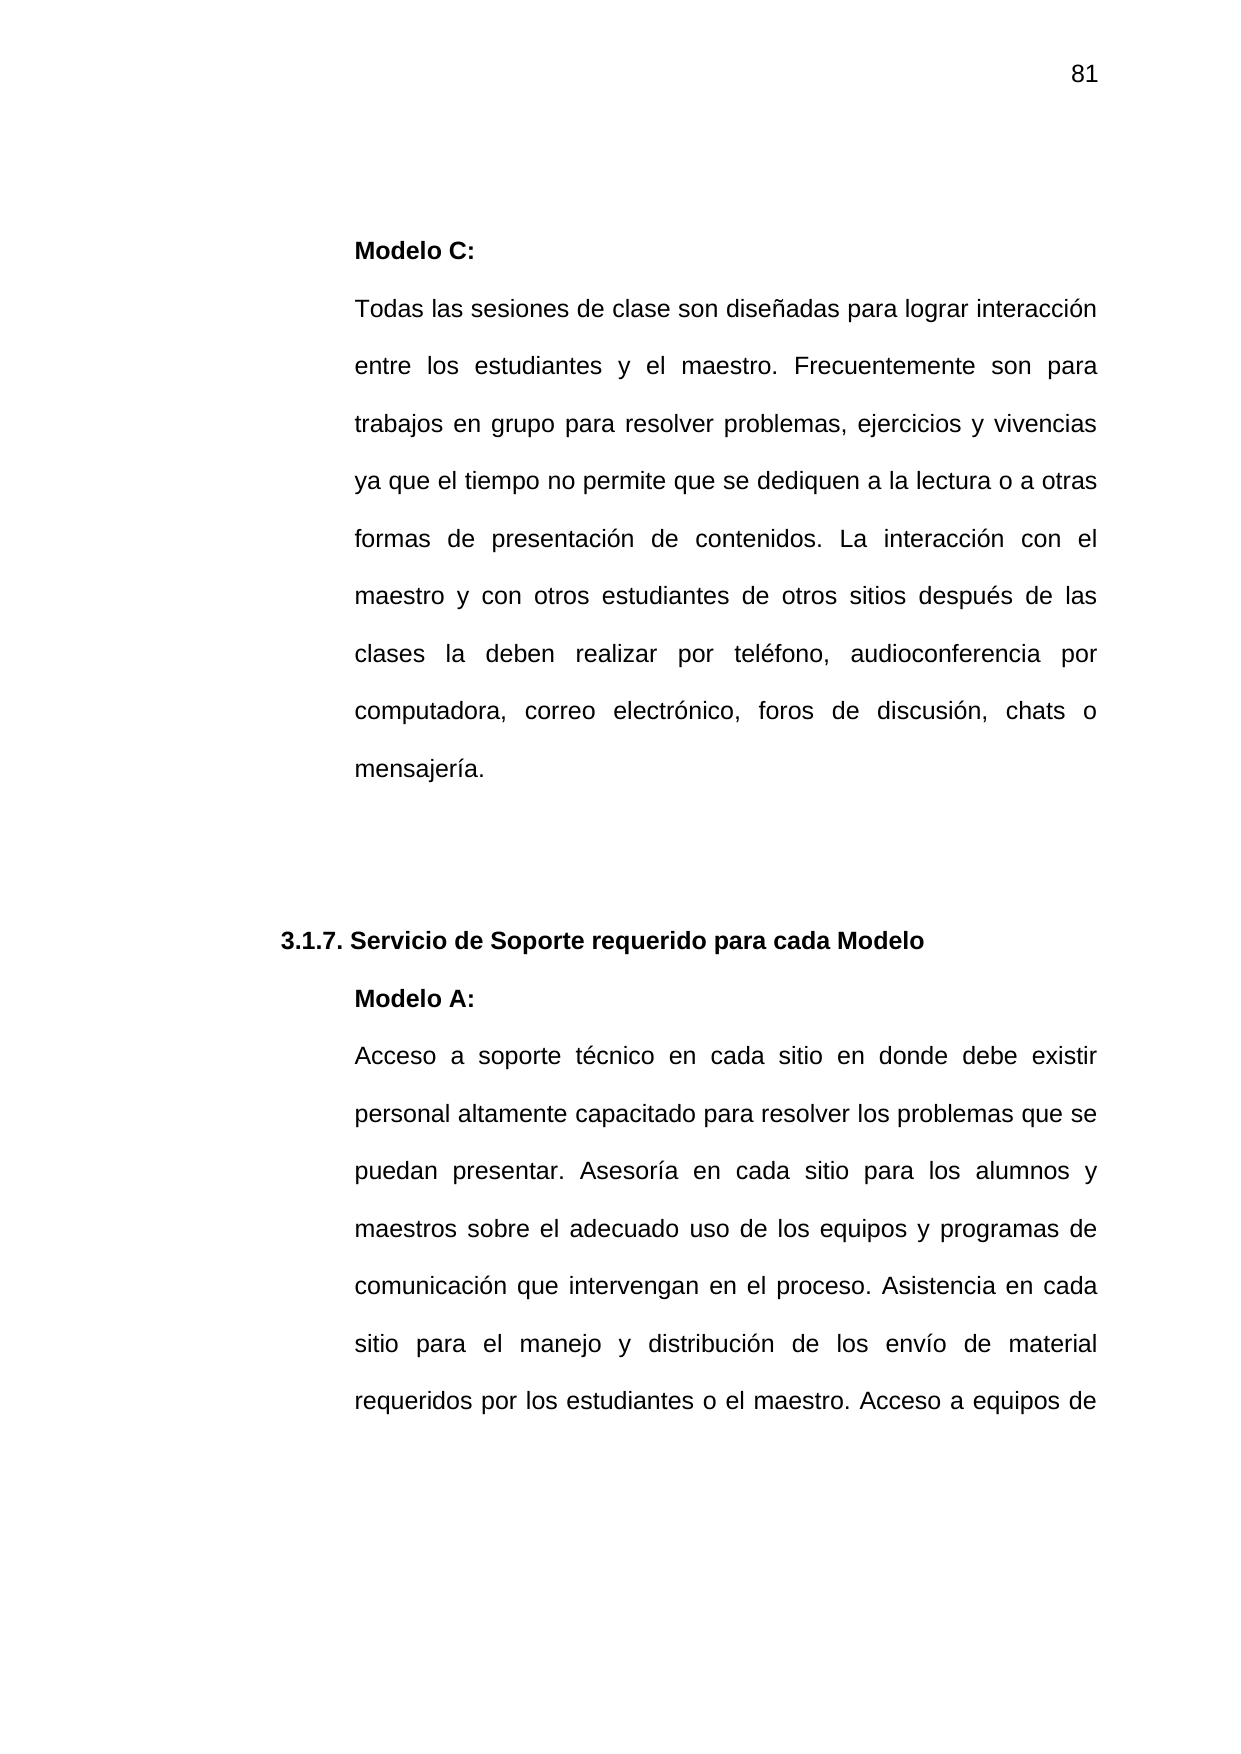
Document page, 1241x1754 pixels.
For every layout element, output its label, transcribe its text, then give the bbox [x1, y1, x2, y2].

text Todas las sesiones de clase son diseñadas para lograr interacción entre los estudiantes y el maestro. Frecuentemente son para trabajos en grupo para resolver problemas, ejercicios y vivencias ya que el tiempo no permite que se dediquen a la lectura o a otras formas de presentación de contenidos. La interacción con el maestro y con otros estudiantes de otros sitios después de las clases la deben realizar por teléfono, audioconferencia por computadora, correo electrónico, foros de discusión, chats o mensajería. [354, 294, 1098, 782]
text Modelo C: [354, 236, 1098, 265]
text 3.1.7. Servicio de Soporte requerido para cada Modelo [281, 926, 1098, 955]
text Modelo A: [354, 984, 1098, 1012]
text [354, 1041, 1098, 1415]
